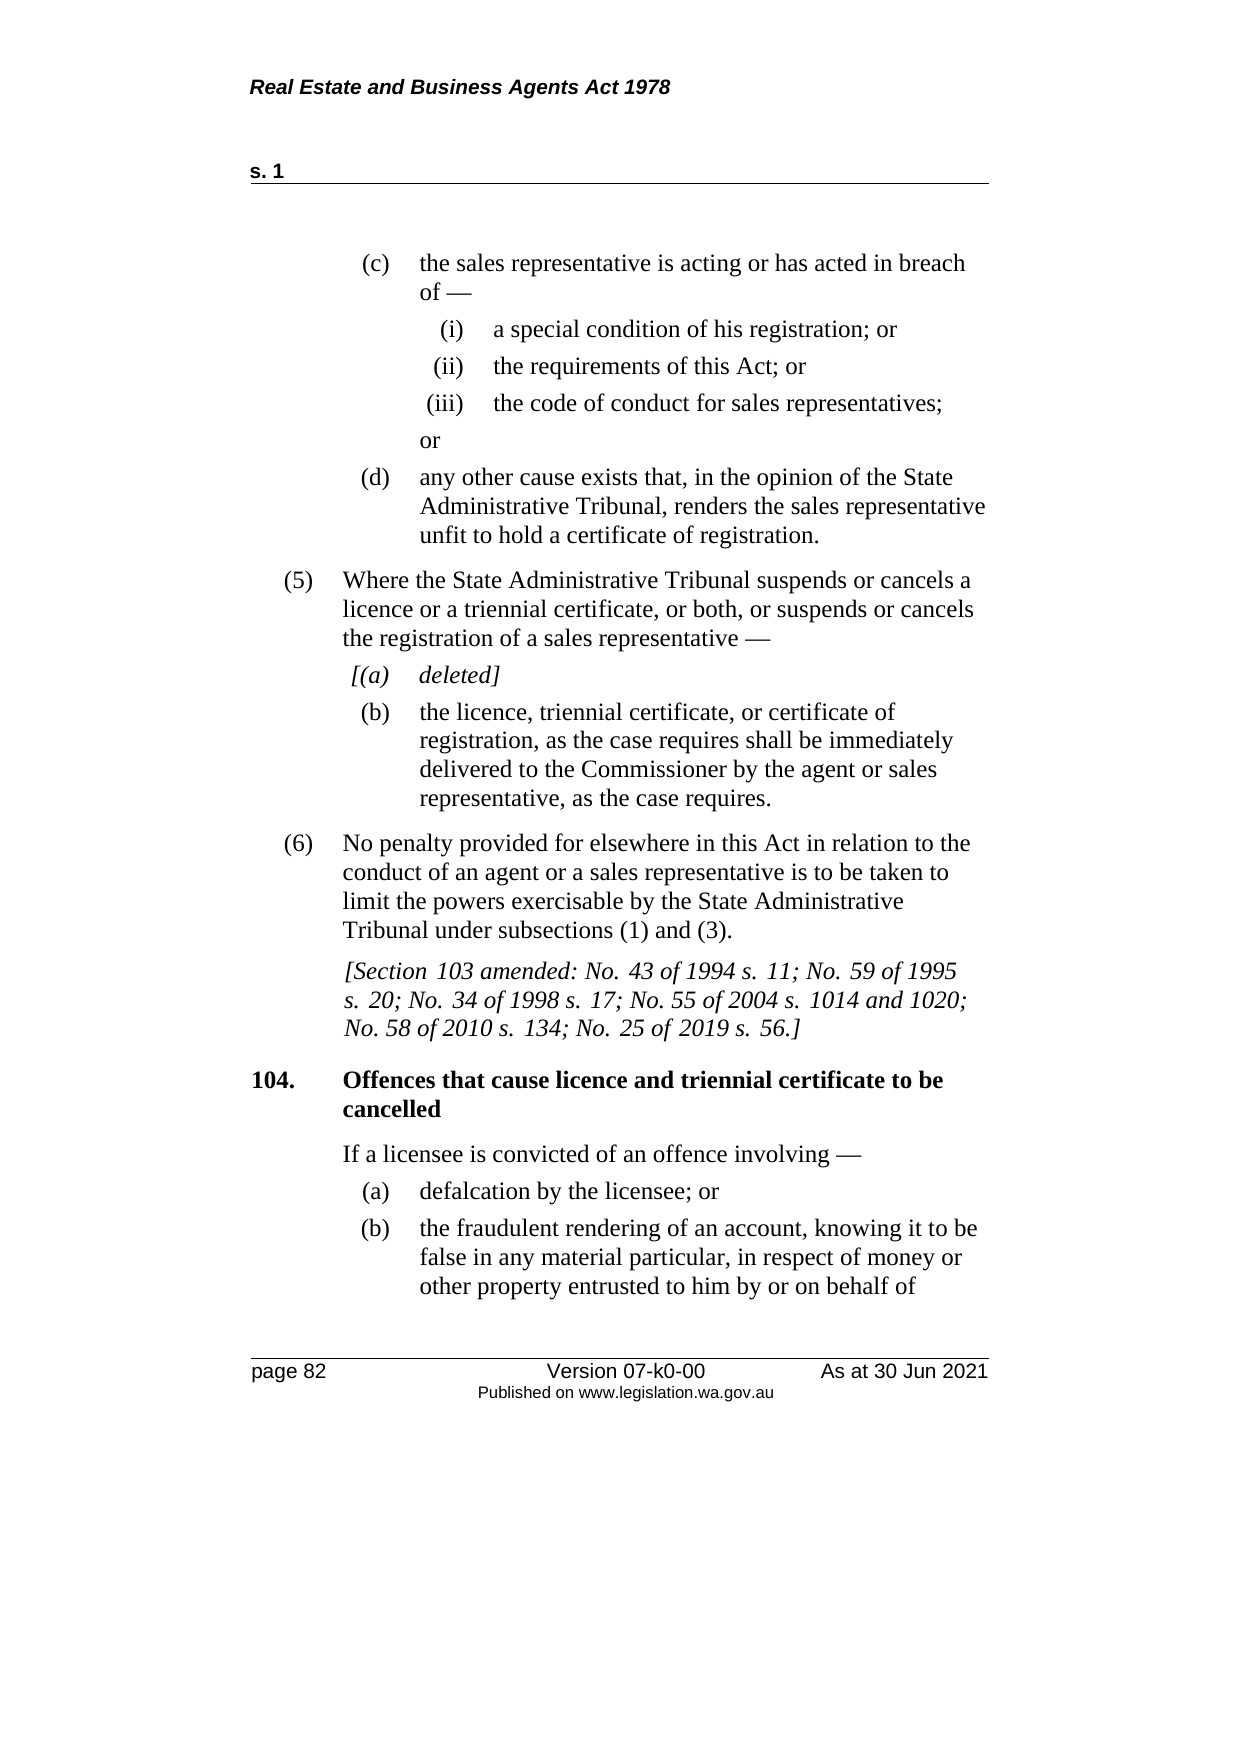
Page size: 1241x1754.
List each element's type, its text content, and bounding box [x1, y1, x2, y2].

text (iii) the code of conduct for sales representatives; [251, 388, 989, 417]
text (a) defalcation by the licensee; or [251, 1176, 989, 1205]
text (ii) the requirements of this Act; or [251, 351, 989, 380]
text (d) any other cause exists that, in the opinion of the State Administrative Tribunal, renders the sales representative unfit to hold a certificate of registration. [251, 462, 989, 548]
text or [251, 425, 989, 454]
text (i) a special condition of his registration; or [251, 314, 989, 343]
subtitle 104. Offences that cause licence and triennial certificate to be cancelled [251, 1065, 989, 1123]
text If a licensee is convicted of an offence involving — [251, 1139, 989, 1168]
text (5) Where the State Administrative Tribunal suspends or cancels a licence or a triennial certificate, or both, or suspends or cancels the registration of a sales representative — [251, 565, 989, 651]
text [251, 1213, 989, 1300]
text (c) the sales representative is acting or has acted in breach of — [251, 248, 989, 306]
text (6) No penalty provided for elsewhere in this Act in relation to the conduct of an agent or a sales representative is to be taken to limit the powers exercisable by the State Administrative Tribunal under subsections (1) and (3). [251, 828, 989, 943]
text [(a) deleted] [251, 660, 989, 688]
text [Section 103 amended: No. 43 of 1994 s. 11; No. 59 of 1995 s. 20; No. 34 of 1998 s. 17; No. 55 of 2004 s. 1014 and 1020; No. 58 of 2010 s. 134; No. 25 of 2019 s. 56.] [251, 956, 989, 1042]
text (b) the licence, triennial certificate, or certificate of registration, as the case requires shall be immediately delivered to the Commissioner by the agent or sales representative, as the case requires. [251, 697, 989, 812]
